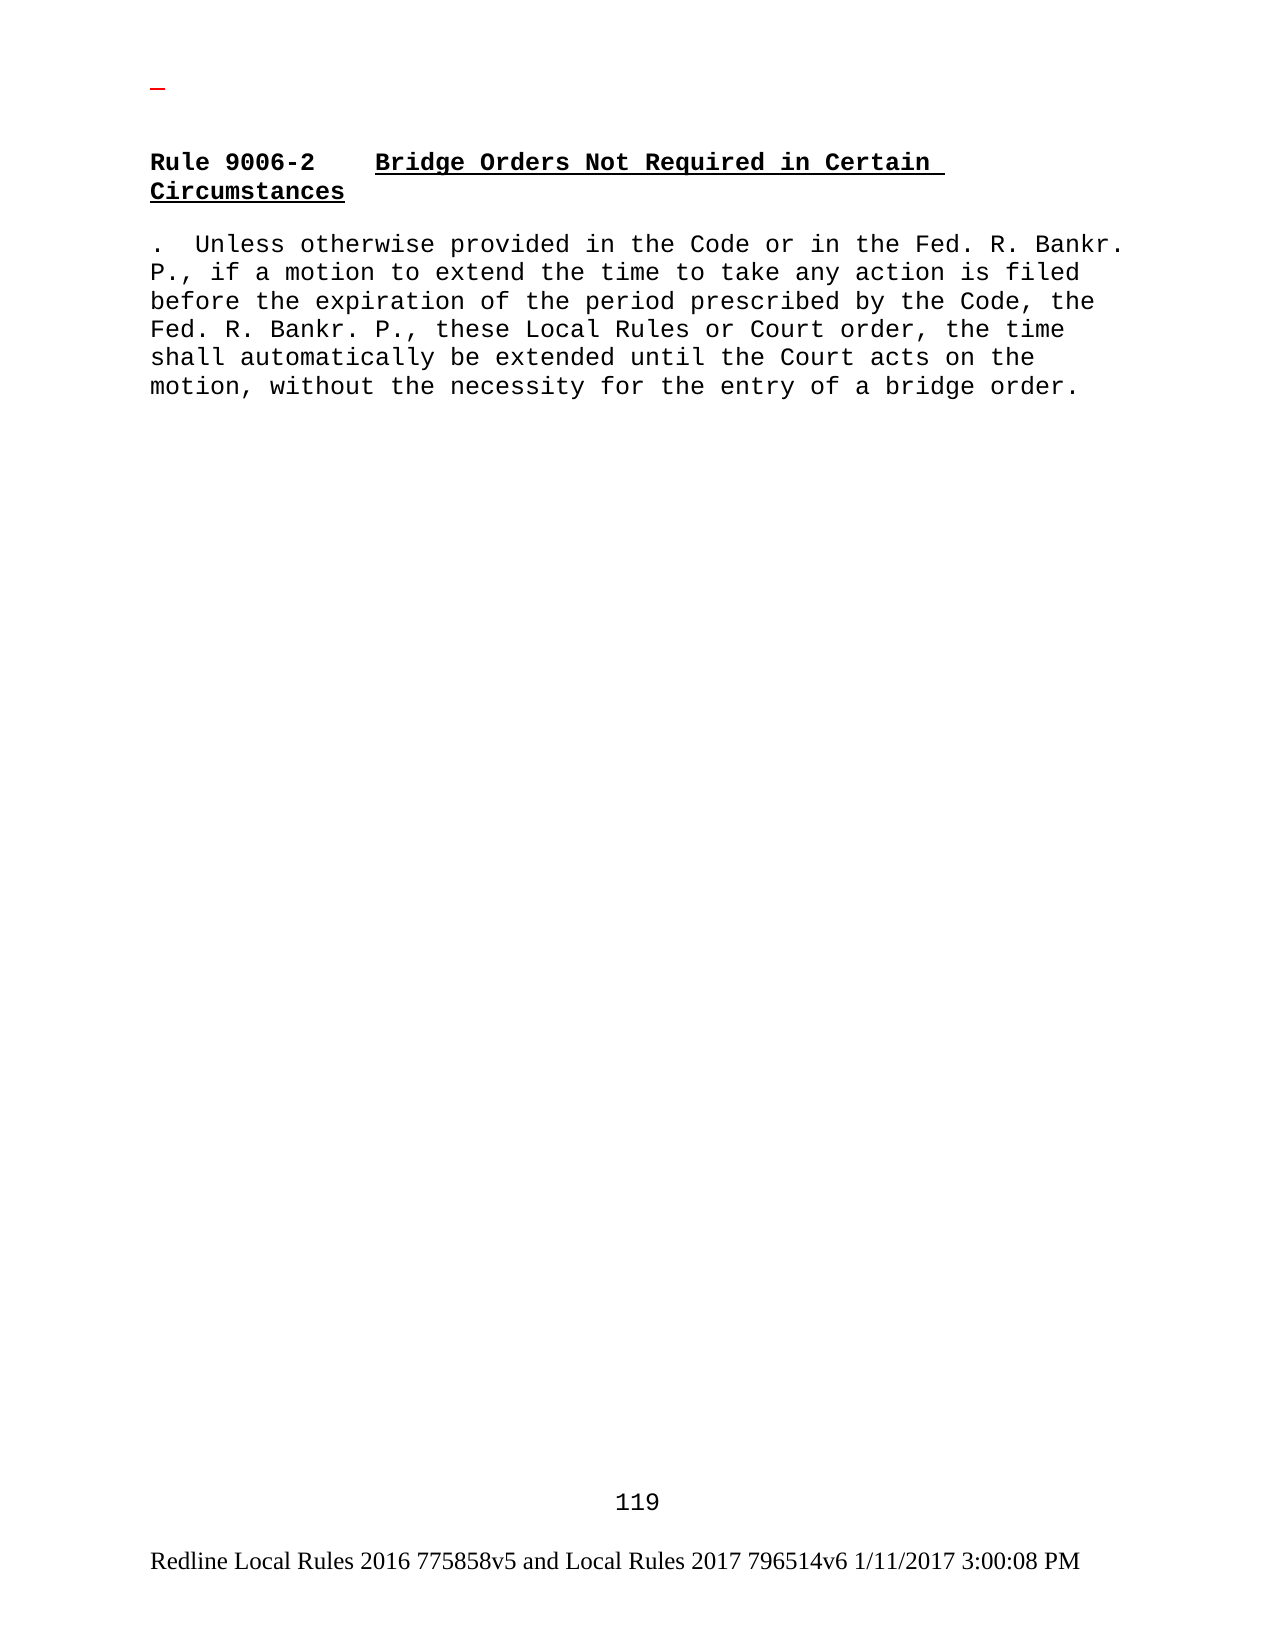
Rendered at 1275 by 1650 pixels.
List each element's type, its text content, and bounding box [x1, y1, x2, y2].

text . Unless otherwise provided in the Code or in the Fed. R. Bankr. P., if a motion to extend the time to take any action is filed before the expiration of the period prescribed by the Code, the Fed. R. Bankr. P., these Local Rules or Court order, the time shall automatically be extended until the Court acts on the motion, without the necessity for the entry of a bridge order. [150, 232, 1125, 402]
list Rule 9006-2 Bridge Orders Not Required in Certain Circumstances [150, 150, 1125, 207]
